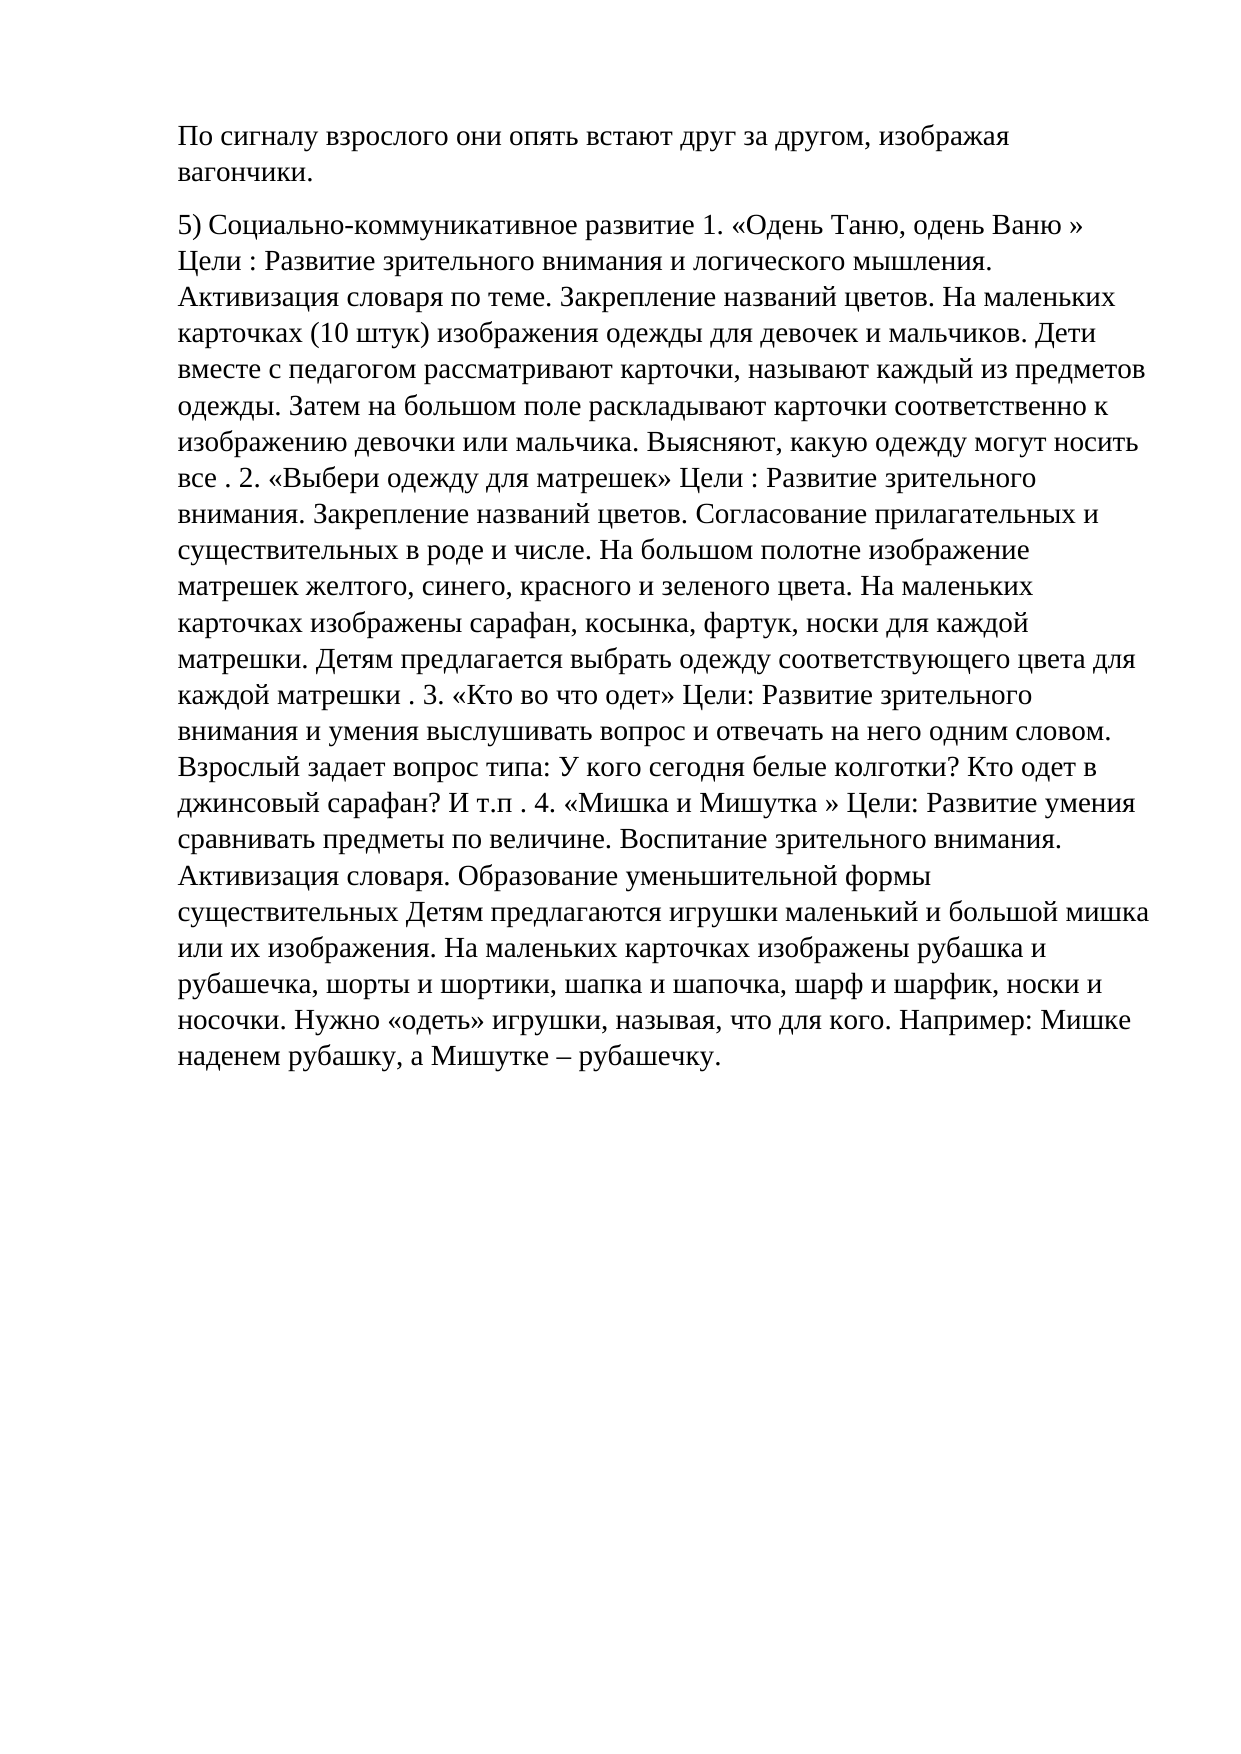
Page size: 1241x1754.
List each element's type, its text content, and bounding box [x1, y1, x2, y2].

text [177, 118, 1152, 188]
text 5) Социально-коммуникативное развитие 1. «Одень Таню, одень Ваню » Цели : Развитие зрительного внимания и логического мышления. Активизация словаря по теме. Закрепление названий цветов. На маленьких карточках (10 штук) изображения одежды для девочек и мальчиков. Дети вместе с педагогом рассматривают карточки, называют каждый из предметов одежды. Затем на большом поле раскладывают карточки соответственно к изображению девочки или мальчика. Выясняют, какую одежду могут носить все . 2. «Выбери одежду для матрешек» Цели : Развитие зрительного внимания. Закрепление названий цветов. Согласование прилагательных и существительных в роде и числе. На большом полотне изображение матрешек желтого, синего, красного и зеленого цвета. На маленьких карточках изображены сарафан, косынка, фартук, носки для каждой матрешки. Детям предлагается выбрать одежду соответствующего цвета для каждой матрешки . 3. «Кто во что одет» Цели: Развитие зрительного внимания и умения выслушивать вопрос и отвечать на него одним словом. Взрослый задает вопрос типа: У кого сегодня белые колготки? Кто одет в джинсовый сарафан? И т.п . 4. «Мишка и Мишутка » Цели: Развитие умения сравнивать предметы по величине. Воспитание зрительного внимания. Активизация словаря. Образование уменьшительной формы существительных Детям предлагаются игрушки маленький и большой мишка или их изображения. На маленьких карточках изображены рубашка и рубашечка, шорты и шортики, шапка и шапочка, шарф и шарфик, носки и носочки. Нужно «одеть» игрушки, называя, что для кого. Например: Мишке наденем рубашку, а Мишутке – рубашечку. [177, 207, 1152, 1072]
